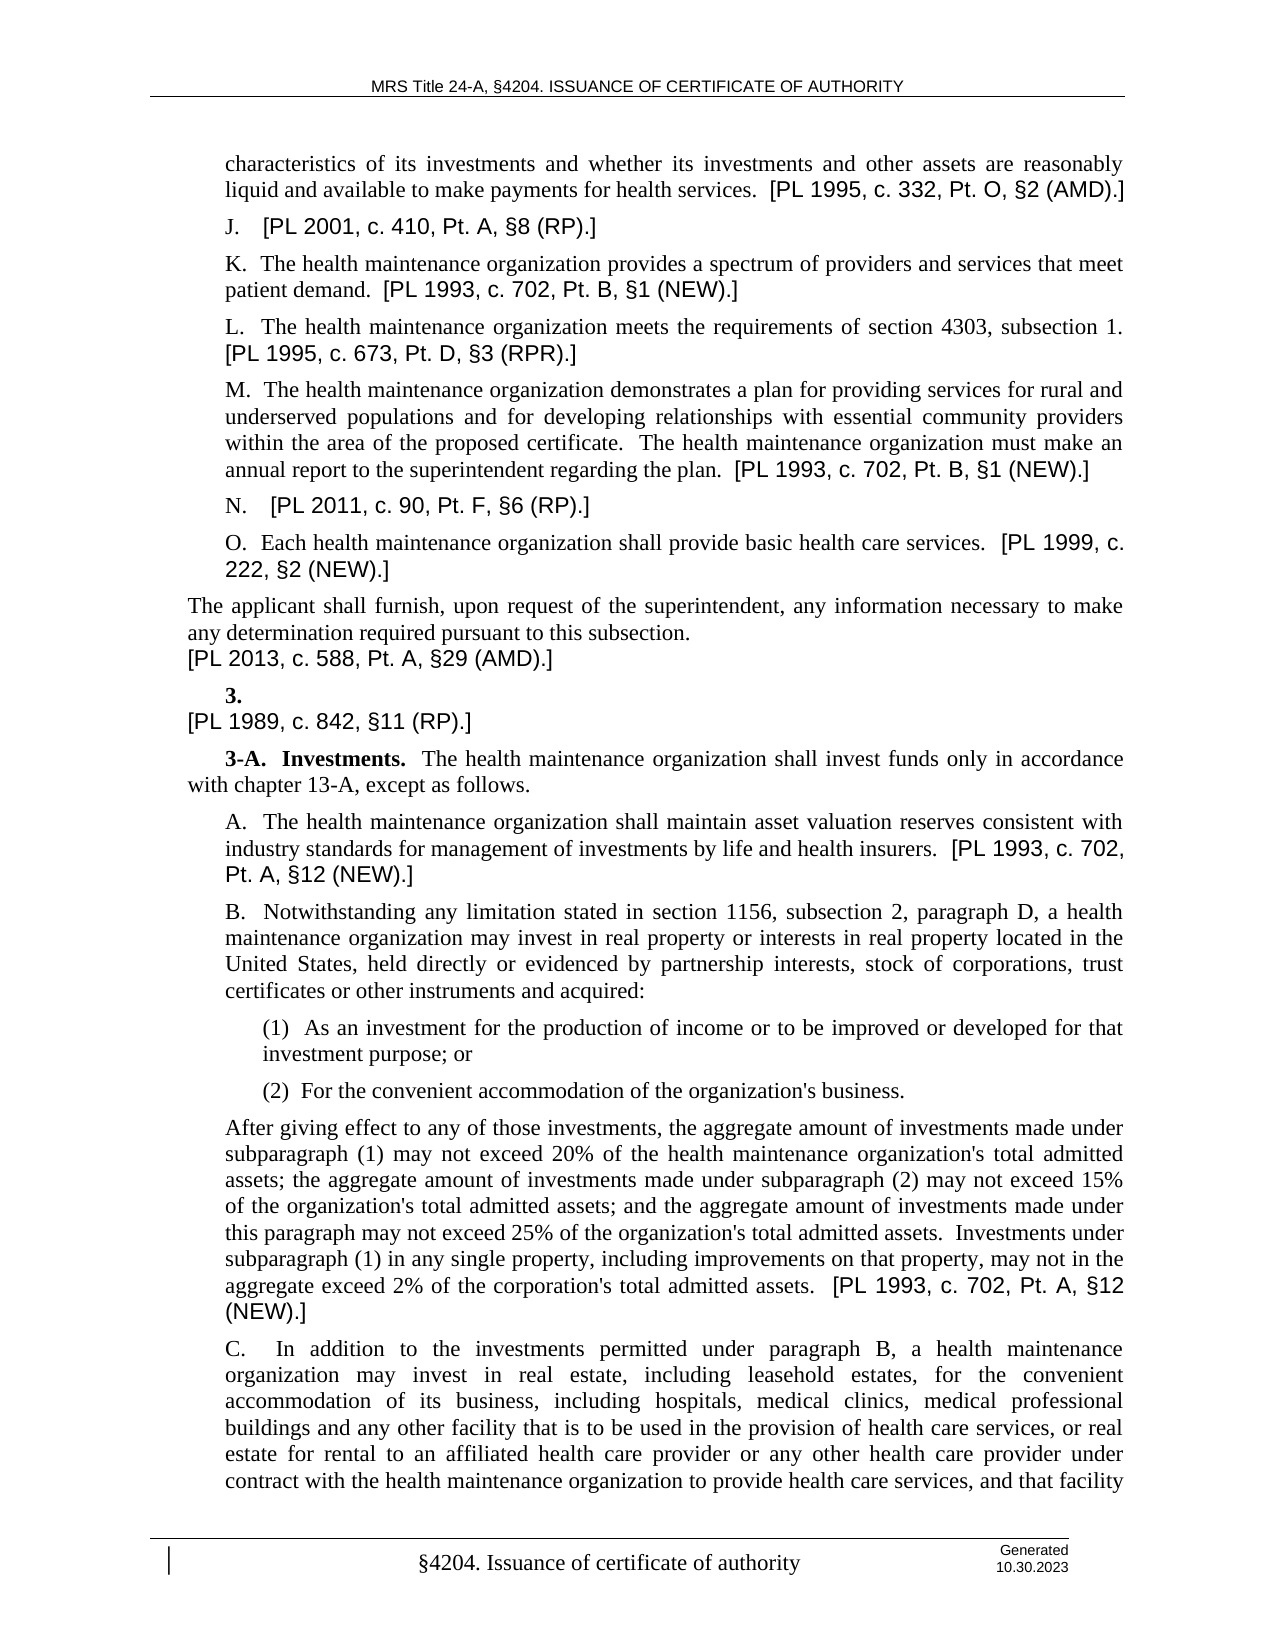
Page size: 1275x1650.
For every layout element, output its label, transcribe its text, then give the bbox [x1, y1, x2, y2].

text J. [PL 2001, c. 410, Pt. A, §8 (RP).] [225, 213, 1125, 240]
text K. The health maintenance organization provides a spectrum of providers and services that meet patient demand. [PL 1993, c. 702, Pt. B, §1 (NEW).] [225, 250, 1125, 303]
text (1) As an investment for the production of income or to be improved or developed for that investment purpose; or [262, 1014, 1125, 1066]
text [225, 150, 1125, 203]
text [PL 2013, c. 588, Pt. A, §29 (AMD).] [187, 645, 1125, 672]
text After giving effect to any of those investments, the aggregate amount of investments made under subparagraph (1) may not exceed 20% of the health maintenance organization's total admitted assets; the aggregate amount of investments made under subparagraph (2) may not exceed 15% of the organization's total admitted assets; and the aggregate amount of investments made under this paragraph may not exceed 25% of the organization's total admitted assets. Investments under subparagraph (1) in any single property, including improvements on that property, may not in the aggregate exceed 2% of the corporation's total admitted assets. [PL 1993, c. 702, Pt. A, §12 (NEW).] [225, 1113, 1125, 1324]
text [PL 1989, c. 842, §11 (RP).] [187, 708, 1125, 735]
text N. [PL 2011, c. 90, Pt. F, §6 (RP).] [225, 492, 1125, 519]
text L. The health maintenance organization meets the requirements of section 4303, subsection 1. [PL 1995, c. 673, Pt. D, §3 (RPR).] [225, 313, 1125, 366]
text M. The health maintenance organization demonstrates a plan for providing services for rural and underserved populations and for developing relationships with essential community providers within the area of the proposed certificate. The health maintenance organization must make an annual report to the superintendent regarding the plan. [PL 1993, c. 702, Pt. B, §1 (NEW).] [225, 376, 1125, 482]
text B. Notwithstanding any limitation stated in section 1156, subsection 2, paragraph D, a health maintenance organization may invest in real property or interests in real property located in the United States, held directly or evidenced by partnership interests, stock of corporations, trust certificates or other instruments and acquired: [225, 898, 1125, 1003]
text 3. [187, 682, 1125, 708]
text The applicant shall furnish, upon request of the superintendent, any information necessary to make any determination required pursuant to this subsection. [187, 592, 1125, 645]
text 3-A. Investments. The health maintenance organization shall invest funds only in accordance with chapter 13‑A, except as follows. [187, 745, 1125, 798]
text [225, 1335, 1125, 1493]
text (2) For the convenient accommodation of the organization's business. [262, 1077, 1125, 1103]
text A. The health maintenance organization shall maintain asset valuation reserves consistent with industry standards for management of investments by life and health insurers. [PL 1993, c. 702, Pt. A, §12 (NEW).] [225, 808, 1125, 887]
text O. Each health maintenance organization shall provide basic health care services. [PL 1999, c. 222, §2 (NEW).] [225, 529, 1125, 582]
